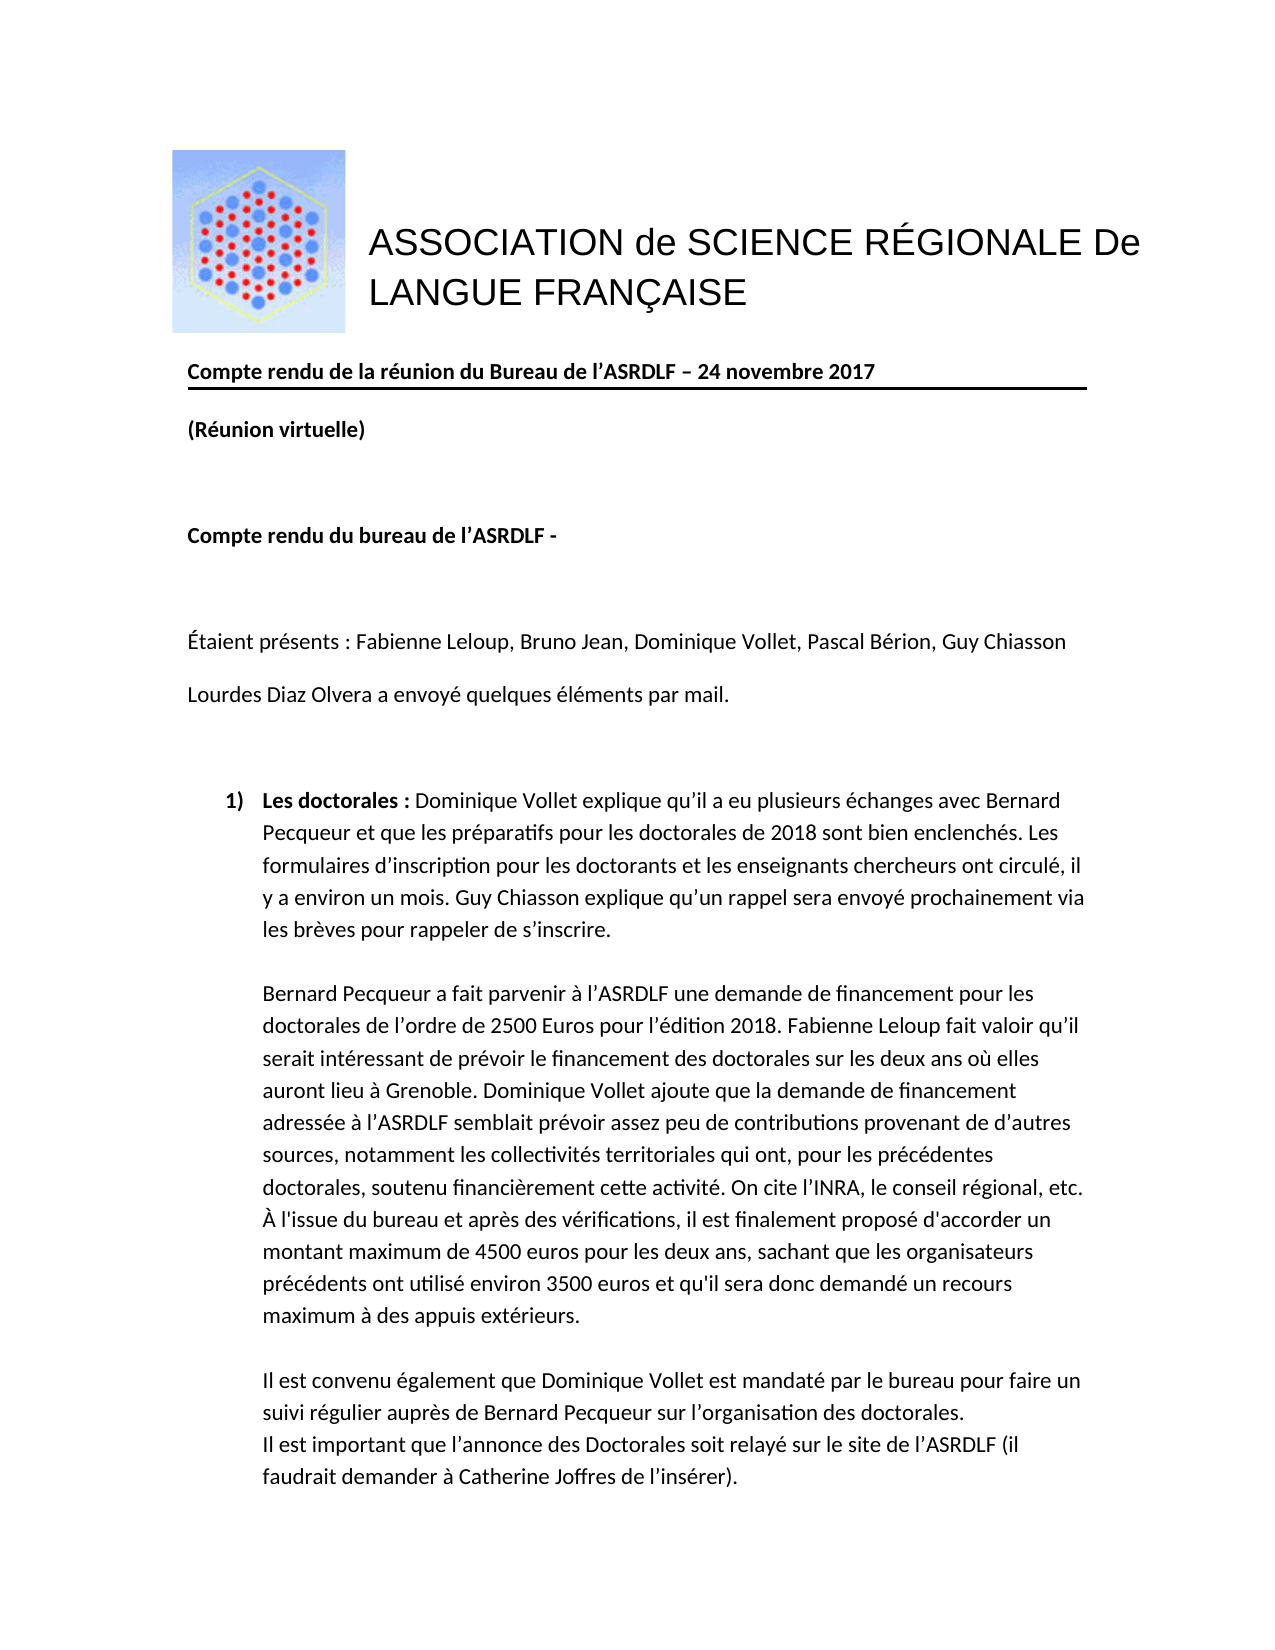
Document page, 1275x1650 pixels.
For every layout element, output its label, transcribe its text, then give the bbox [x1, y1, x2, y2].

text Lourdes Diaz Olvera a envoyé quelques éléments par mail. [187, 680, 1087, 708]
text Étaient présents : Fabienne Leloup, Bruno Jean, Dominique Vollet, Pascal Bérion, Guy Chiasson [187, 627, 1087, 655]
table_header [161, 150, 357, 357]
text (Réunion virtuelle) [187, 415, 1087, 443]
list Il est important que l’annonce des Doctorales soit relayé sur le site de l’ASRDLF (il faudrait demander à Catherine Joffres de l’insérer). [262, 1430, 1087, 1490]
text Compte rendu de la réunion du Bureau de l’ASRDLF – 24 novembre 2017 [187, 357, 1087, 390]
picture [172, 150, 346, 333]
list Les doctorales : Dominique Vollet explique qu’il a eu plusieurs échanges avec Bernard Pecqueur et que les préparatifs pour les doctorales de 2018 sont bien enclenchés. Les formulaires d’inscription pour les doctorants et les enseignants chercheurs ont circulé, il y a environ un mois. Guy Chiasson explique qu’un rappel sera envoyé prochainement via les brèves pour rappeler de s’inscrire. [225, 786, 1087, 943]
table_header ASSOCIATION de SCIENCE RÉGIONALE De LANGUE FRANÇAISE [357, 150, 1192, 357]
list Il est convenu également que Dominique Vollet est mandaté par le bureau pour faire un suivi régulier auprès de Bernard Pecqueur sur l’organisation des doctorales. [262, 1366, 1087, 1426]
list Bernard Pecqueur a fait parvenir à l’ASRDLF une demande de financement pour les doctorales de l’ordre de 2500 Euros pour l’édition 2018. Fabienne Leloup fait valoir qu’il serait intéressant de prévoir le financement des doctorales sur les deux ans où elles auront lieu à Grenoble. Dominique Vollet ajoute que la demande de financement adressée à l’ASRDLF semblait prévoir assez peu de contributions provenant de d’autres sources, notamment les collectivités territoriales qui ont, pour les précédentes doctorales, soutenu financièrement cette activité. On cite l’INRA, le conseil régional, etc. À l'issue du bureau et après des vérifications, il est finalement proposé d'accorder un montant maximum de 4500 euros pour les deux ans, sachant que les organisateurs précédents ont utilisé environ 3500 euros et qu'il sera donc demandé un recours maximum à des appuis extérieurs. [262, 979, 1087, 1329]
text Compte rendu du bureau de l’ASRDLF - [187, 521, 1087, 549]
